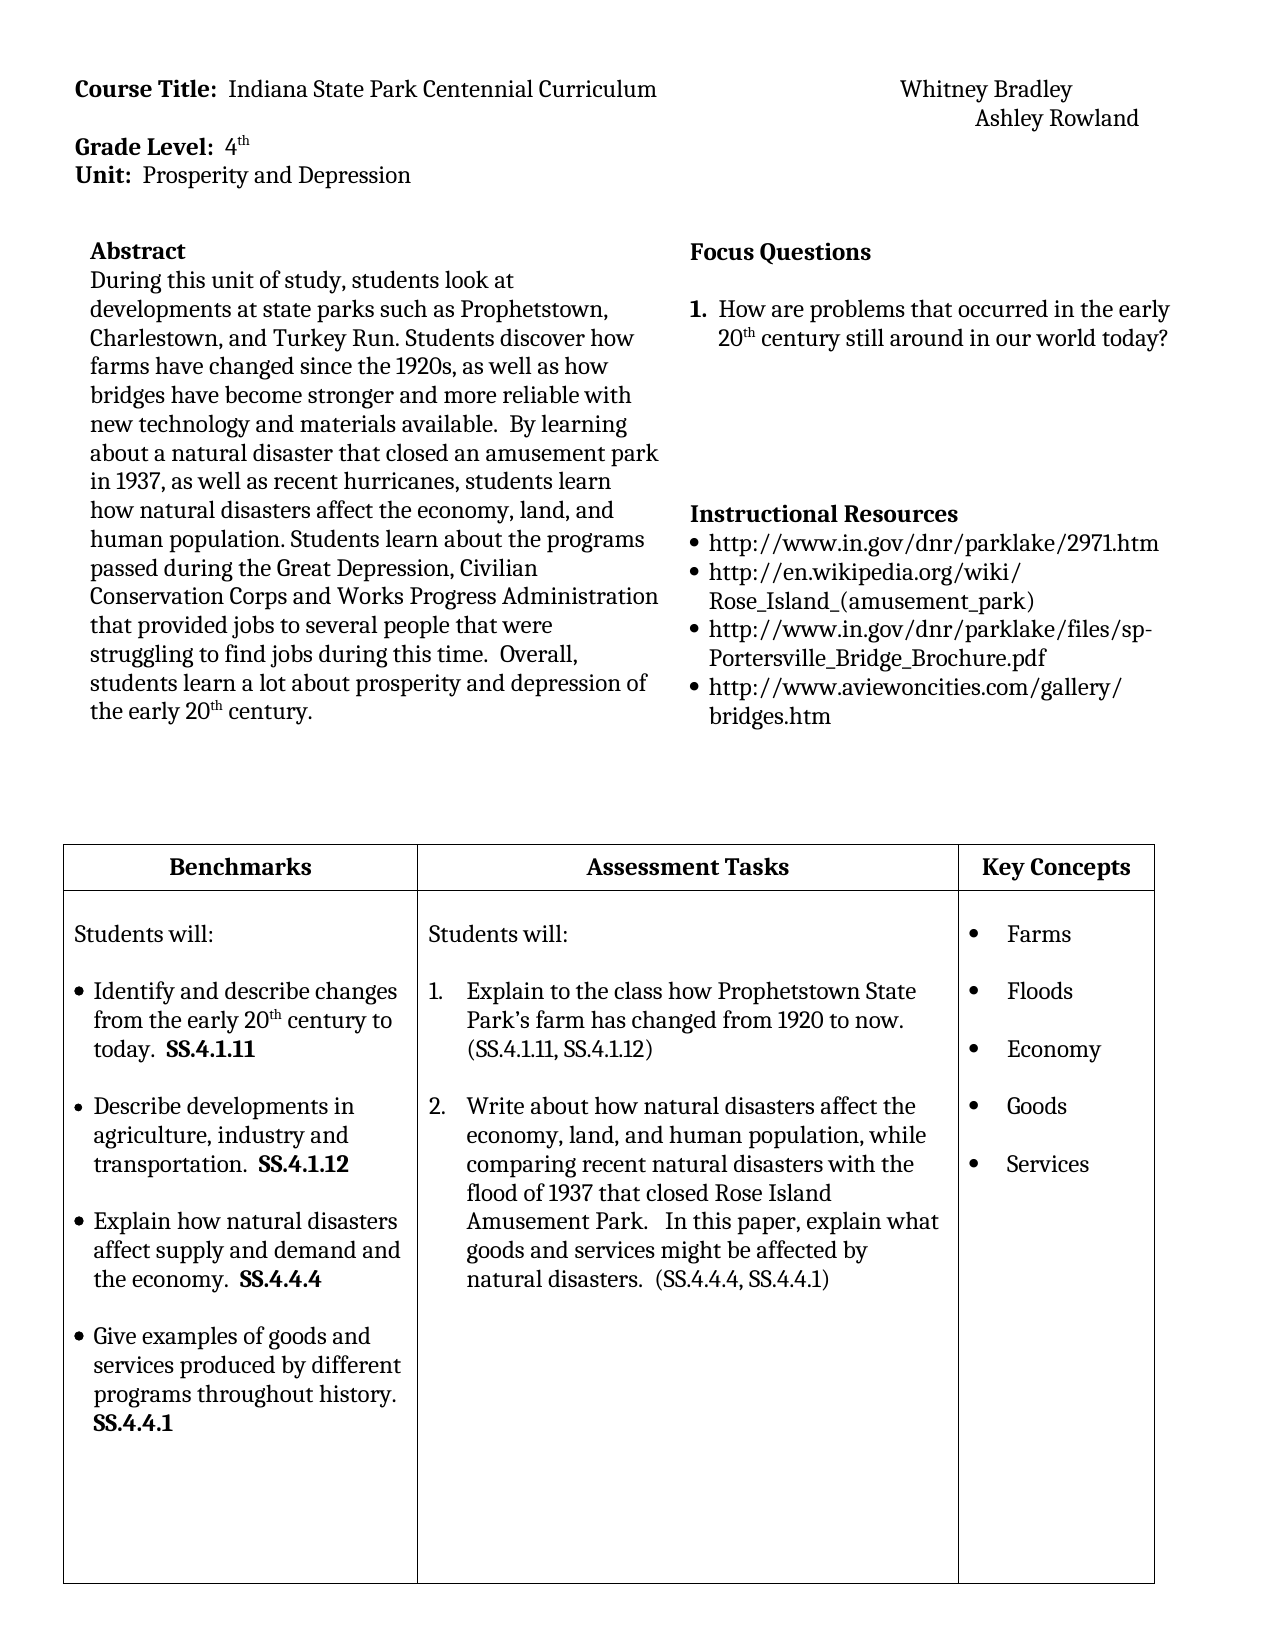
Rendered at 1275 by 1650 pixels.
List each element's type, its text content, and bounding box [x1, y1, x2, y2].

text Ashley Rowland [75, 104, 1200, 132]
table_cell Students will: Explain to the class how Prophetstown State Park’s farm has changed from 1920 to now. (SS.4.1.11, SS.4.1.12) Write about how natural disasters affect the economy, land, and human population, while comparing recent natural disasters with the flood of 1937 that closed Rose Island Amusement Park. In this paper, explain what goods and services might be affected by natural disasters. (SS.4.4.4, SS.4.4.1) [418, 891, 958, 1583]
text Unit: Prosperity and Depression [75, 161, 1200, 190]
table_header Benchmarks [64, 845, 417, 890]
table_header Assessment Tasks [418, 845, 958, 890]
text Grade Level: 4th [75, 132, 1200, 161]
table_cell Farms Floods Economy Goods Services [959, 891, 1154, 1583]
text Course Title: Indiana State Park Centennial Curriculum Whitney Bradley [75, 75, 1200, 104]
table_header Key Concepts [959, 845, 1154, 890]
table_cell Students will: Identify and describe changes from the early 20th century to today. SS.4.1.11 Describe developments in agriculture, industry and transportation. SS.4.1.12 Explain how natural disasters affect supply and demand and the economy. SS.4.4.4 Give examples of goods and services produced by different programs throughout history. SS.4.4.1 [64, 891, 417, 1583]
